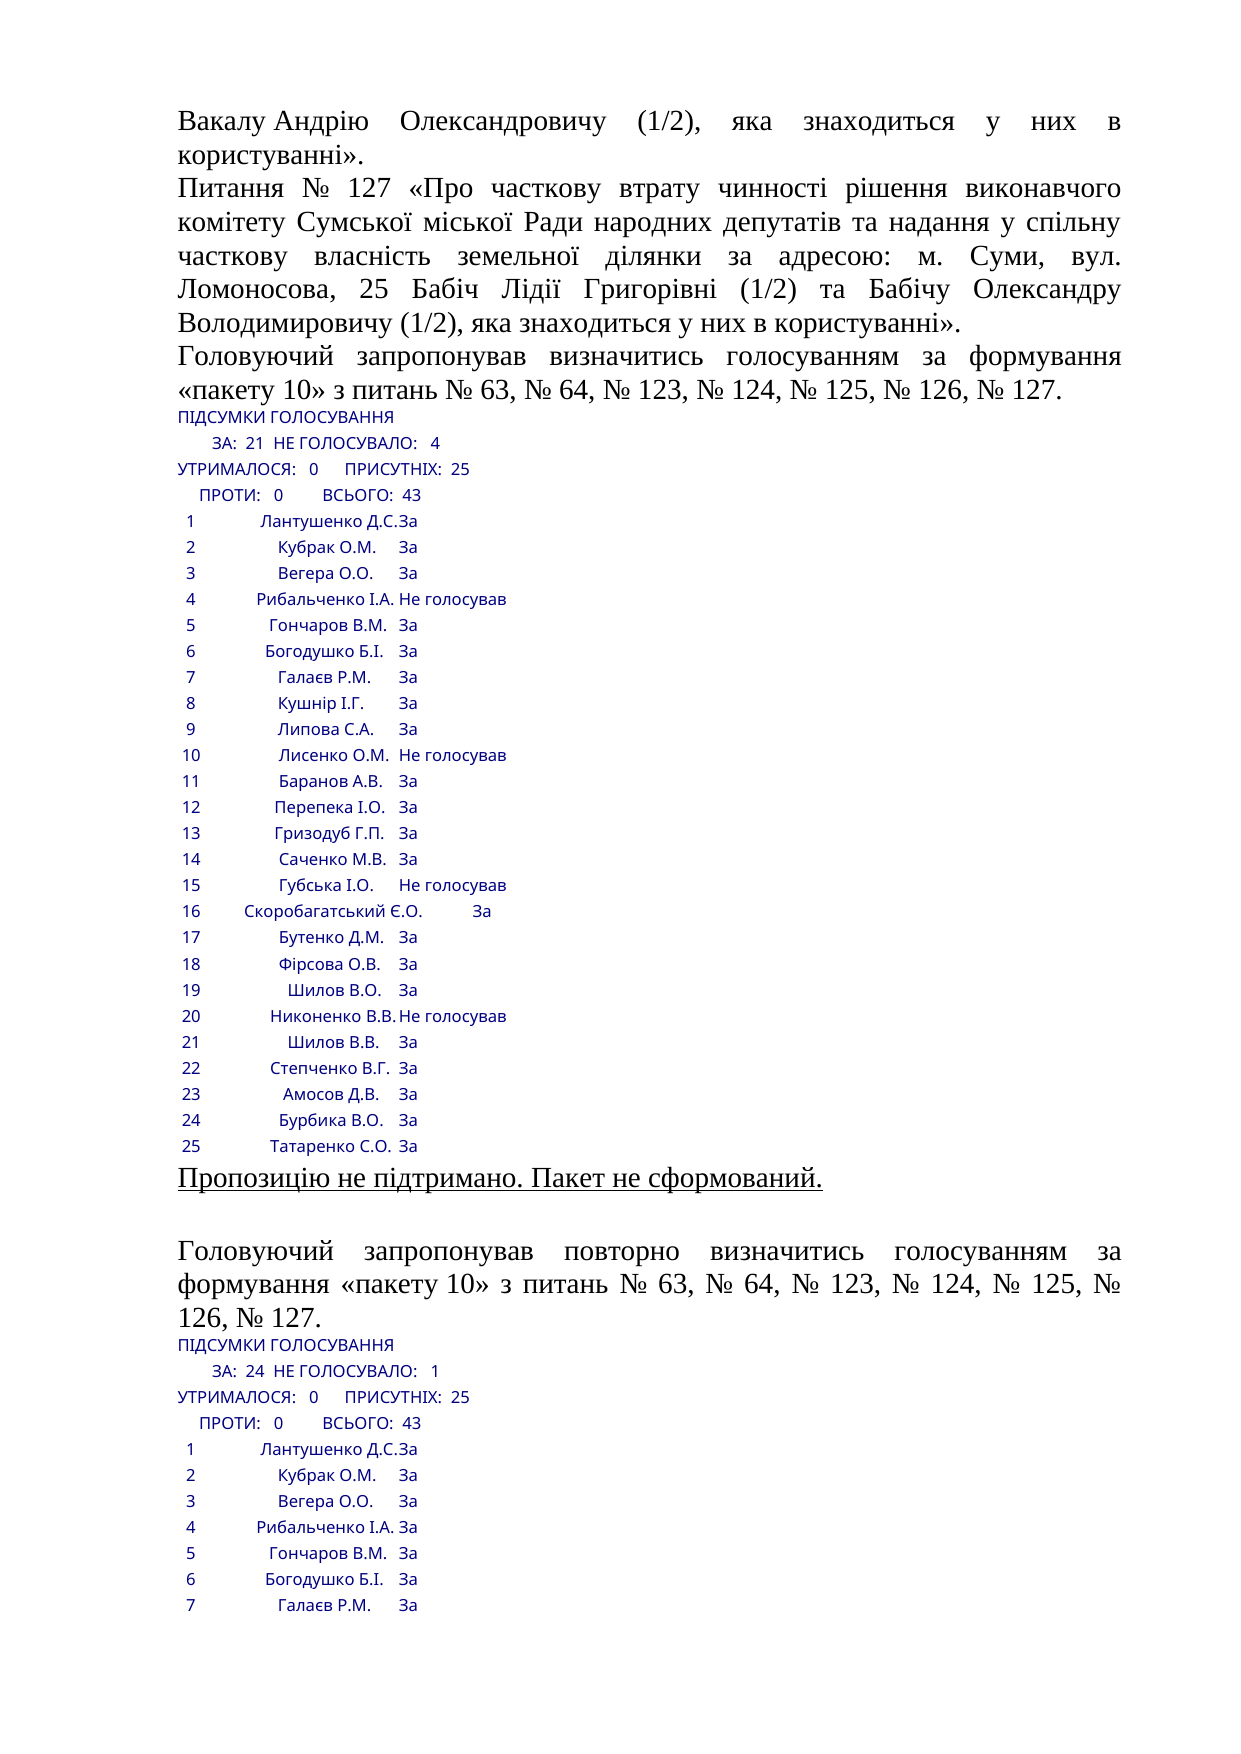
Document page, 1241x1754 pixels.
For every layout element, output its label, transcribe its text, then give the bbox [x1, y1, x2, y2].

text 3 Вегера О.О. За [177, 562, 1122, 584]
text ПРОТИ: 0 ВСЬОГО: 43 [177, 483, 1122, 506]
text 16 Скоробагатський Є.О. За [177, 900, 1122, 923]
text 21 Шилов В.В. За [177, 1030, 1122, 1053]
text 5 Гончаров В.М. За [177, 1542, 1122, 1564]
text 2 Кубрак О.М. За [177, 1463, 1122, 1486]
text ПРОТИ: 0 ВСЬОГО: 43 [177, 1411, 1122, 1434]
text ЗА: 24 НЕ ГОЛОСУВАЛО: 1 [177, 1359, 1122, 1382]
text ПІДСУМКИ ГОЛОСУВАННЯ [177, 405, 1122, 428]
text 3 Вегера О.О. За [177, 1489, 1122, 1512]
text Головуючий запропонував визначитись голосуванням за формування «пакету 10» з питань № 63, № 64, № 123, № 124, № 125, № 126, № 127. [177, 338, 1122, 405]
text 4 Рибальченко І.А. За [177, 1516, 1122, 1538]
text 8 Кушнір І.Г. За [177, 692, 1122, 714]
text 24 Бурбика В.О. За [177, 1108, 1122, 1131]
text 25 Татаренко С.О. За [177, 1134, 1122, 1157]
text 17 Бутенко Д.М. За [177, 926, 1122, 949]
text 20 Никоненко В.В. Не голосував [177, 1004, 1122, 1027]
text Головуючий запропонував повторно визначитись голосуванням за формування «пакету 10» з питань № 63, № 64, № 123, № 124, № 125, № 126, № 127. [177, 1233, 1122, 1333]
text 6 Богодушко Б.І. За [177, 640, 1122, 662]
text 6 Богодушко Б.І. За [177, 1568, 1122, 1590]
text 14 Саченко М.В. За [177, 848, 1122, 871]
text 1 Лантушенко Д.С. За [177, 1437, 1122, 1460]
text 23 Амосов Д.В. За [177, 1082, 1122, 1105]
text ПІДСУМКИ ГОЛОСУВАННЯ [177, 1333, 1122, 1356]
text 7 Галаєв Р.М. За [177, 666, 1122, 688]
text 11 Баранов А.В. За [177, 770, 1122, 793]
text УТРИМАЛОСЯ: 0 ПРИСУТНІХ: 25 [177, 1385, 1122, 1408]
text 10 Лисенко О.М. Не голосував [177, 744, 1122, 767]
text 15 Губська І.О. Не голосував [177, 874, 1122, 897]
text 13 Гризодуб Г.П. За [177, 822, 1122, 845]
text 12 Перепека І.О. За [177, 796, 1122, 819]
text 5 Гончаров В.М. За [177, 614, 1122, 636]
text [177, 103, 1122, 171]
text УТРИМАЛОСЯ: 0 ПРИСУТНІХ: 25 [177, 457, 1122, 480]
text 22 Степченко В.Г. За [177, 1056, 1122, 1079]
text Питання № 127 «Про часткову втрату чинності рішення виконавчого комітету Сумської міської Ради народних депутатів та надання у спільну часткову власність земельної ділянки за адресою: м. Суми, вул. Ломоносова, 25 Бабіч Лідії Григорівні (1/2) та Бабічу Олександру Володимировичу (1/2), яка знаходиться у них в користуванні». [177, 171, 1122, 338]
text 1 Лантушенко Д.С. За [177, 509, 1122, 532]
text 19 Шилов В.О. За [177, 978, 1122, 1001]
text 18 Фірсова О.В. За [177, 952, 1122, 975]
text 2 Кубрак О.М. За [177, 536, 1122, 558]
text 7 Галаєв Р.М. За [177, 1594, 1122, 1616]
text ЗА: 21 НЕ ГОЛОСУВАЛО: 4 [177, 431, 1122, 454]
text Пропозицію не підтримано. Пакет не сформований. [177, 1161, 1122, 1194]
text 4 Рибальченко І.А. Не голосував [177, 588, 1122, 610]
text 9 Липова С.А. За [177, 718, 1122, 741]
